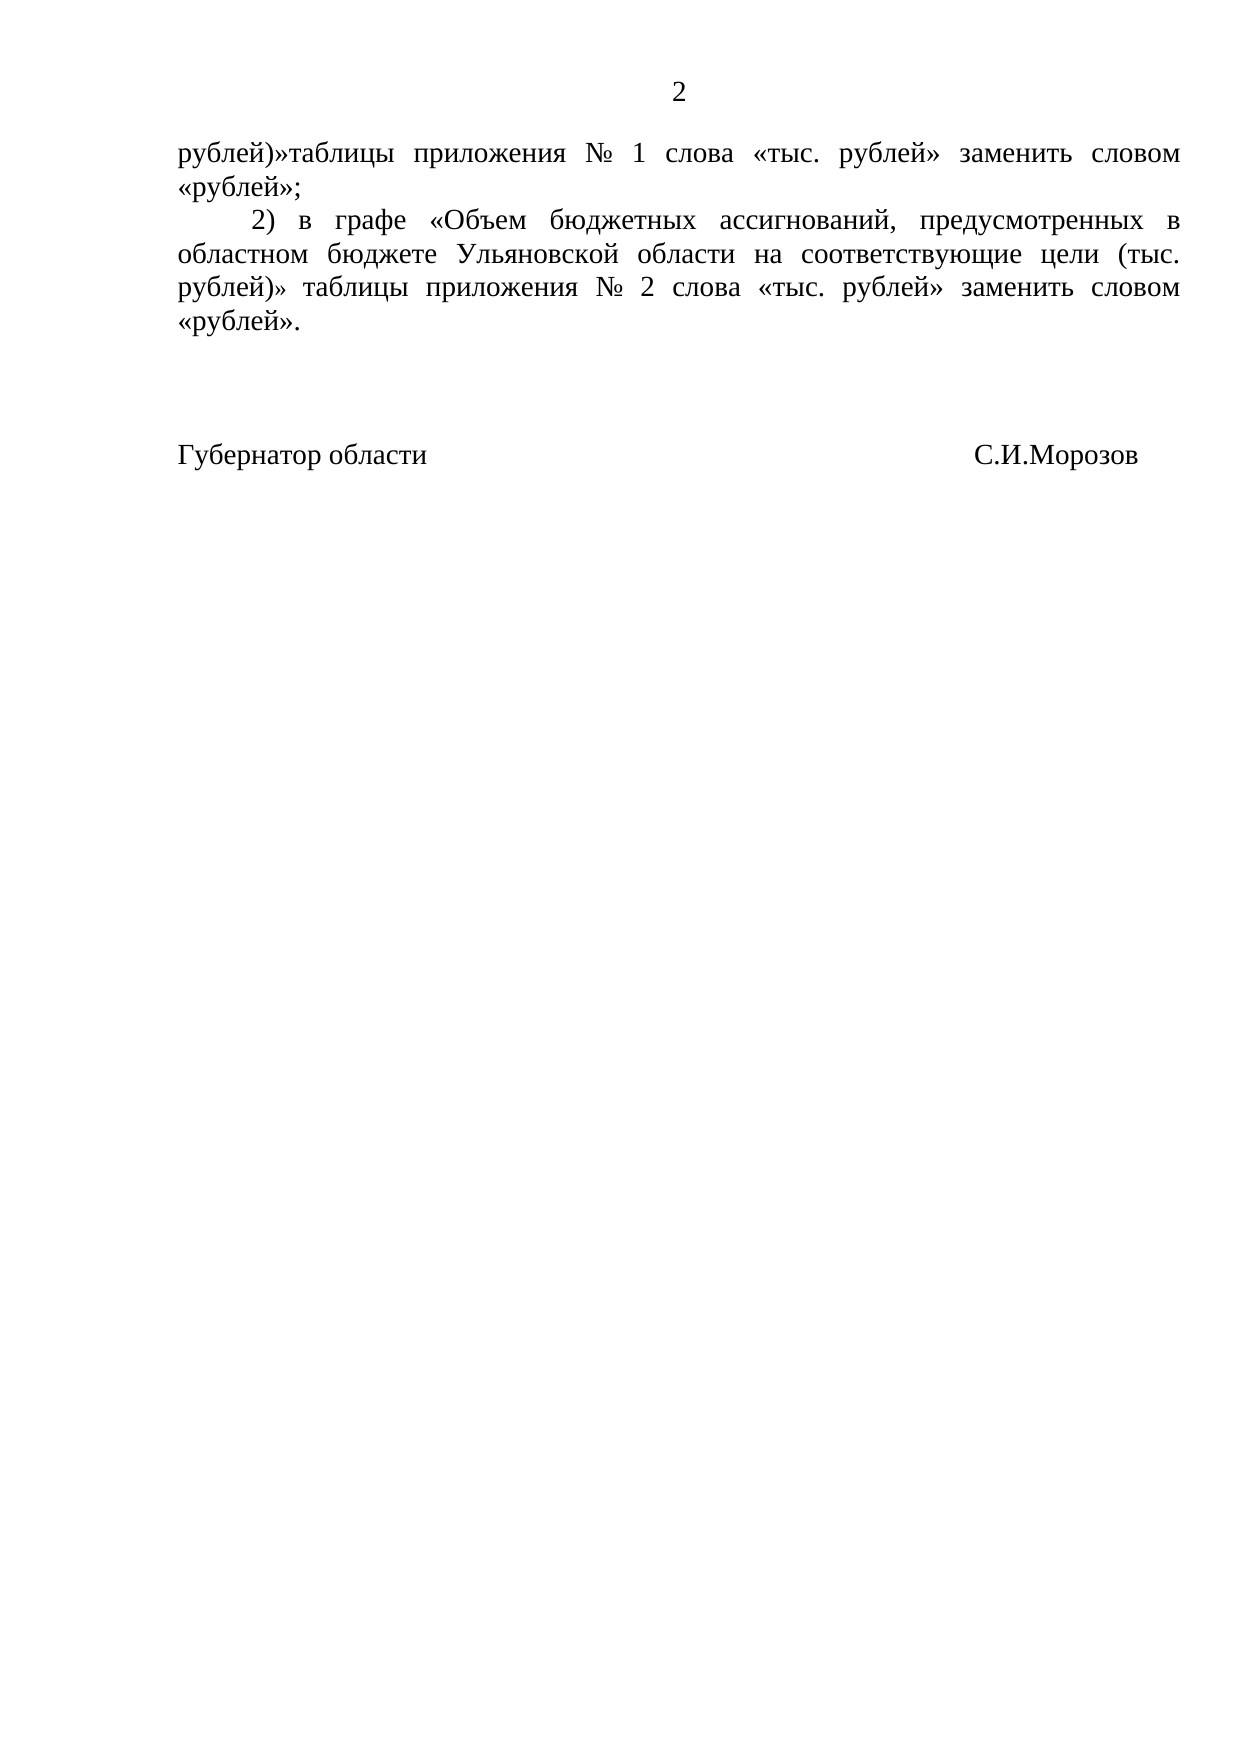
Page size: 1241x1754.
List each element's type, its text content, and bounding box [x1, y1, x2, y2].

text Губернатор области С.И.Морозов [177, 437, 1181, 471]
text 2) в графе «Объем бюджетных ассигнований, предусмотренных в областном бюджете Ульяновской области на соответствующие цели (тыс. рублей)» таблицы приложения № 2 слова «тыс. рублей» заменить словом «рублей». [177, 202, 1181, 337]
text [177, 135, 1181, 202]
